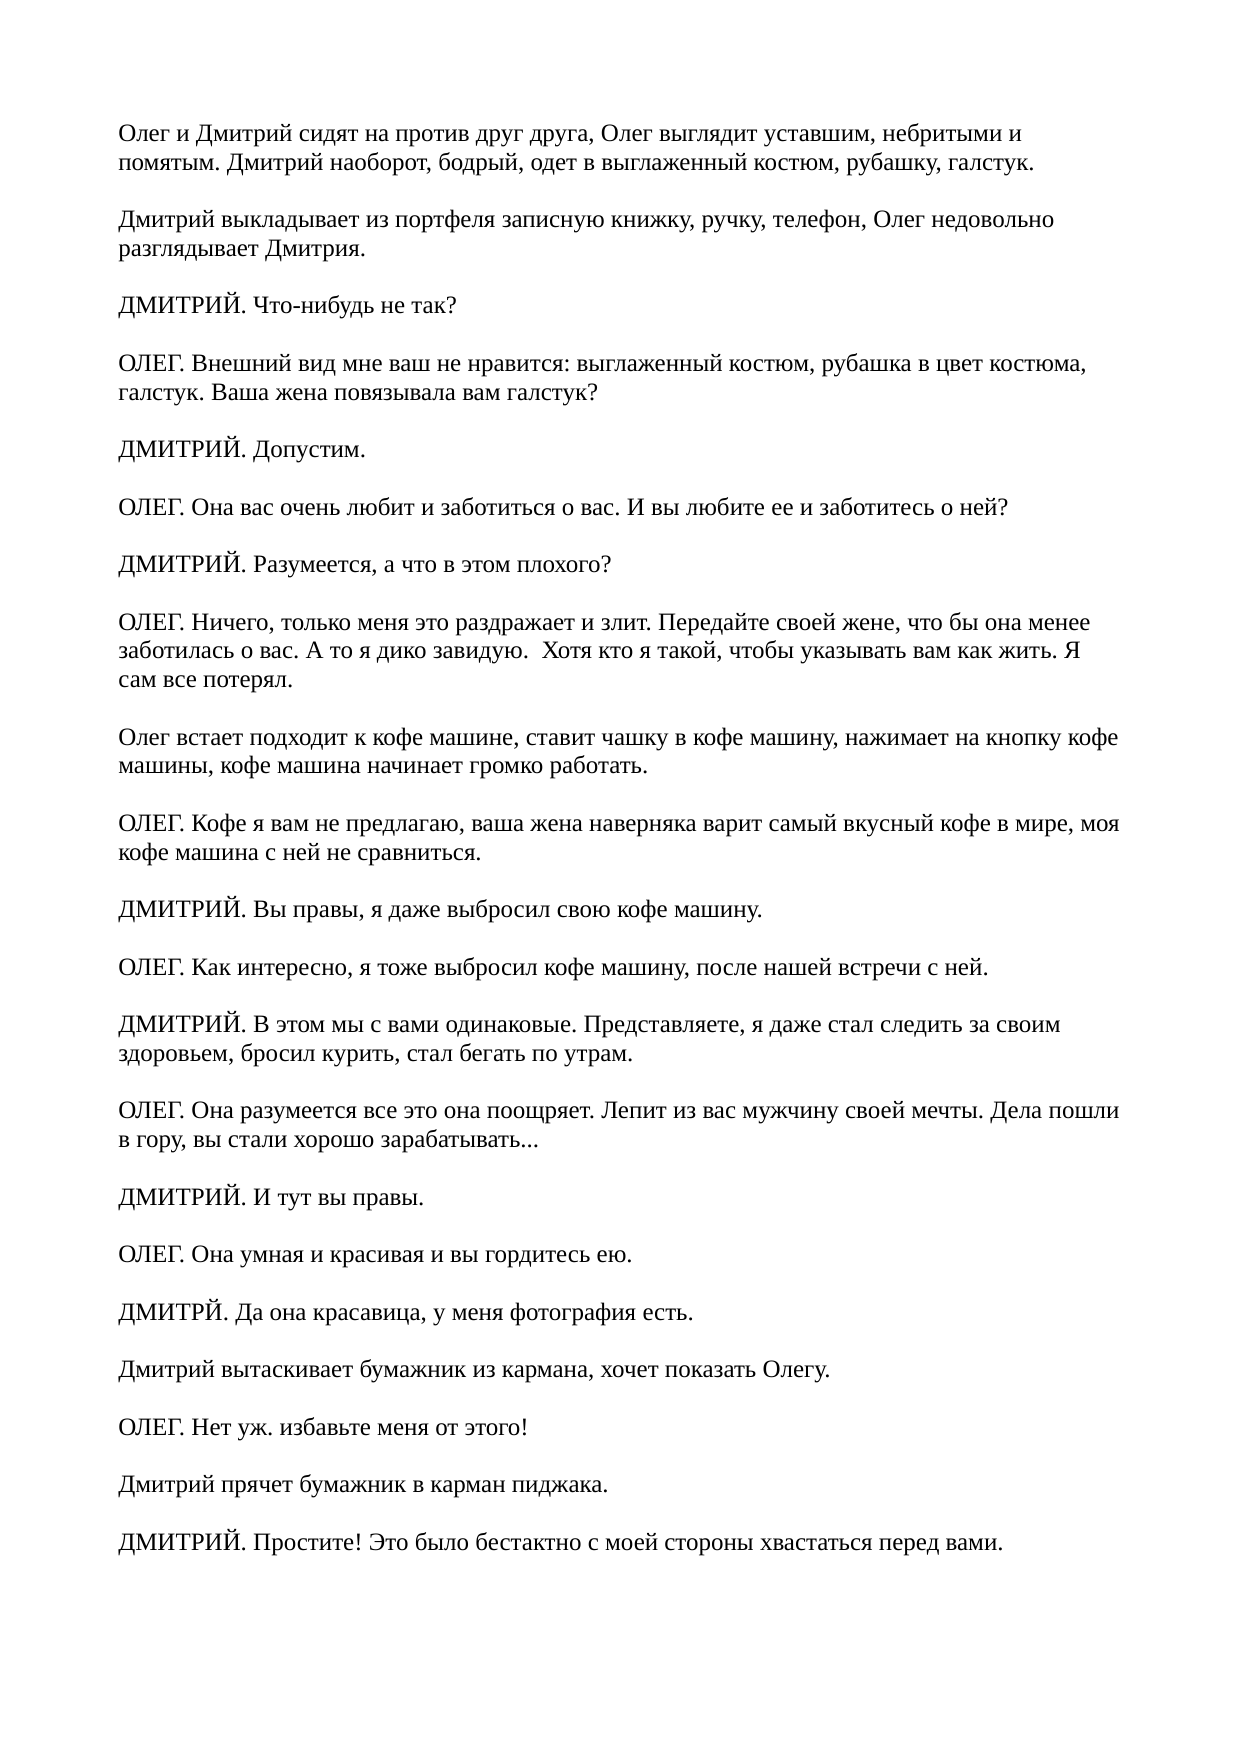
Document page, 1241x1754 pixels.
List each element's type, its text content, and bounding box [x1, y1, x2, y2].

text Дмитрий вытаскивает бумажник из кармана, хочет показать Олегу. [118, 1354, 1122, 1383]
text ОЛЕГ. Кофе я вам не предлагаю, ваша жена наверняка варит самый вкусный кофе в мире, моя кофе машина с ней не сравниться. [118, 808, 1122, 866]
text ОЛЕГ. Ничего, только меня это раздражает и злит. Передайте своей жене, что бы она менее заботилась о вас. А то я дико завидую. Хотя кто я такой, чтобы указывать вам как жить. Я сам все потерял. [118, 607, 1122, 693]
text ОЛЕГ. Как интересно, я тоже выбросил кофе машину, после нашей встречи с ней. [118, 952, 1122, 981]
text ОЛЕГ. Она вас очень любит и заботиться о вас. И вы любите ее и заботитесь о ней? [118, 492, 1122, 521]
text Олег и Дмитрий сидят на против друг друга, Олег выглядит уставшим, небритыми и помятым. Дмитрий наоборот, бодрый, одет в выглаженный костюм, рубашку, галстук. [118, 118, 1122, 176]
text ДМИТРИЙ. Разумеется, а что в этом плохого? [118, 549, 1122, 578]
text ДМИТРИЙ. И тут вы правы. [118, 1182, 1122, 1211]
text Дмитрий прячет бумажник в карман пиджака. [118, 1469, 1122, 1498]
text ОЛЕГ. Нет уж. избавьте меня от этого! [118, 1412, 1122, 1441]
text Олег встает подходит к кофе машине, ставит чашку в кофе машину, нажимает на кнопку кофе машины, кофе машина начинает громко работать. [118, 722, 1122, 779]
text Дмитрий выкладывает из портфеля записную книжку, ручку, телефон, Олег недовольно разглядывает Дмитрия. [118, 204, 1122, 262]
text ДМИТРИЙ. Что-нибудь не так? [118, 291, 1122, 319]
text ДМИТРИЙ. Вы правы, я даже выбросил свою кофе машину. [118, 894, 1122, 923]
text ДМИТРЙ. Да она красавица, у меня фотография есть. [118, 1297, 1122, 1326]
text ОЛЕГ. Она умная и красивая и вы гордитесь ею. [118, 1239, 1122, 1268]
text ОЛЕГ. Внешний вид мне ваш не нравится: выглаженный костюм, рубашка в цвет костюма, галстук. Ваша жена повязывала вам галстук? [118, 348, 1122, 406]
text ДМИТРИЙ. Простите! Это было бестактно с моей стороны хвастаться перед вами. [118, 1527, 1122, 1556]
text ОЛЕГ. Она разумеется все это она поощряет. Лепит из вас мужчину своей мечты. Дела пошли в гору, вы стали хорошо зарабатывать... [118, 1096, 1122, 1153]
text ДМИТРИЙ. В этом мы с вами одинаковые. Представляете, я даже стал следить за своим здоровьем, бросил курить, стал бегать по утрам. [118, 1009, 1122, 1067]
text ДМИТРИЙ. Допустим. [118, 434, 1122, 463]
